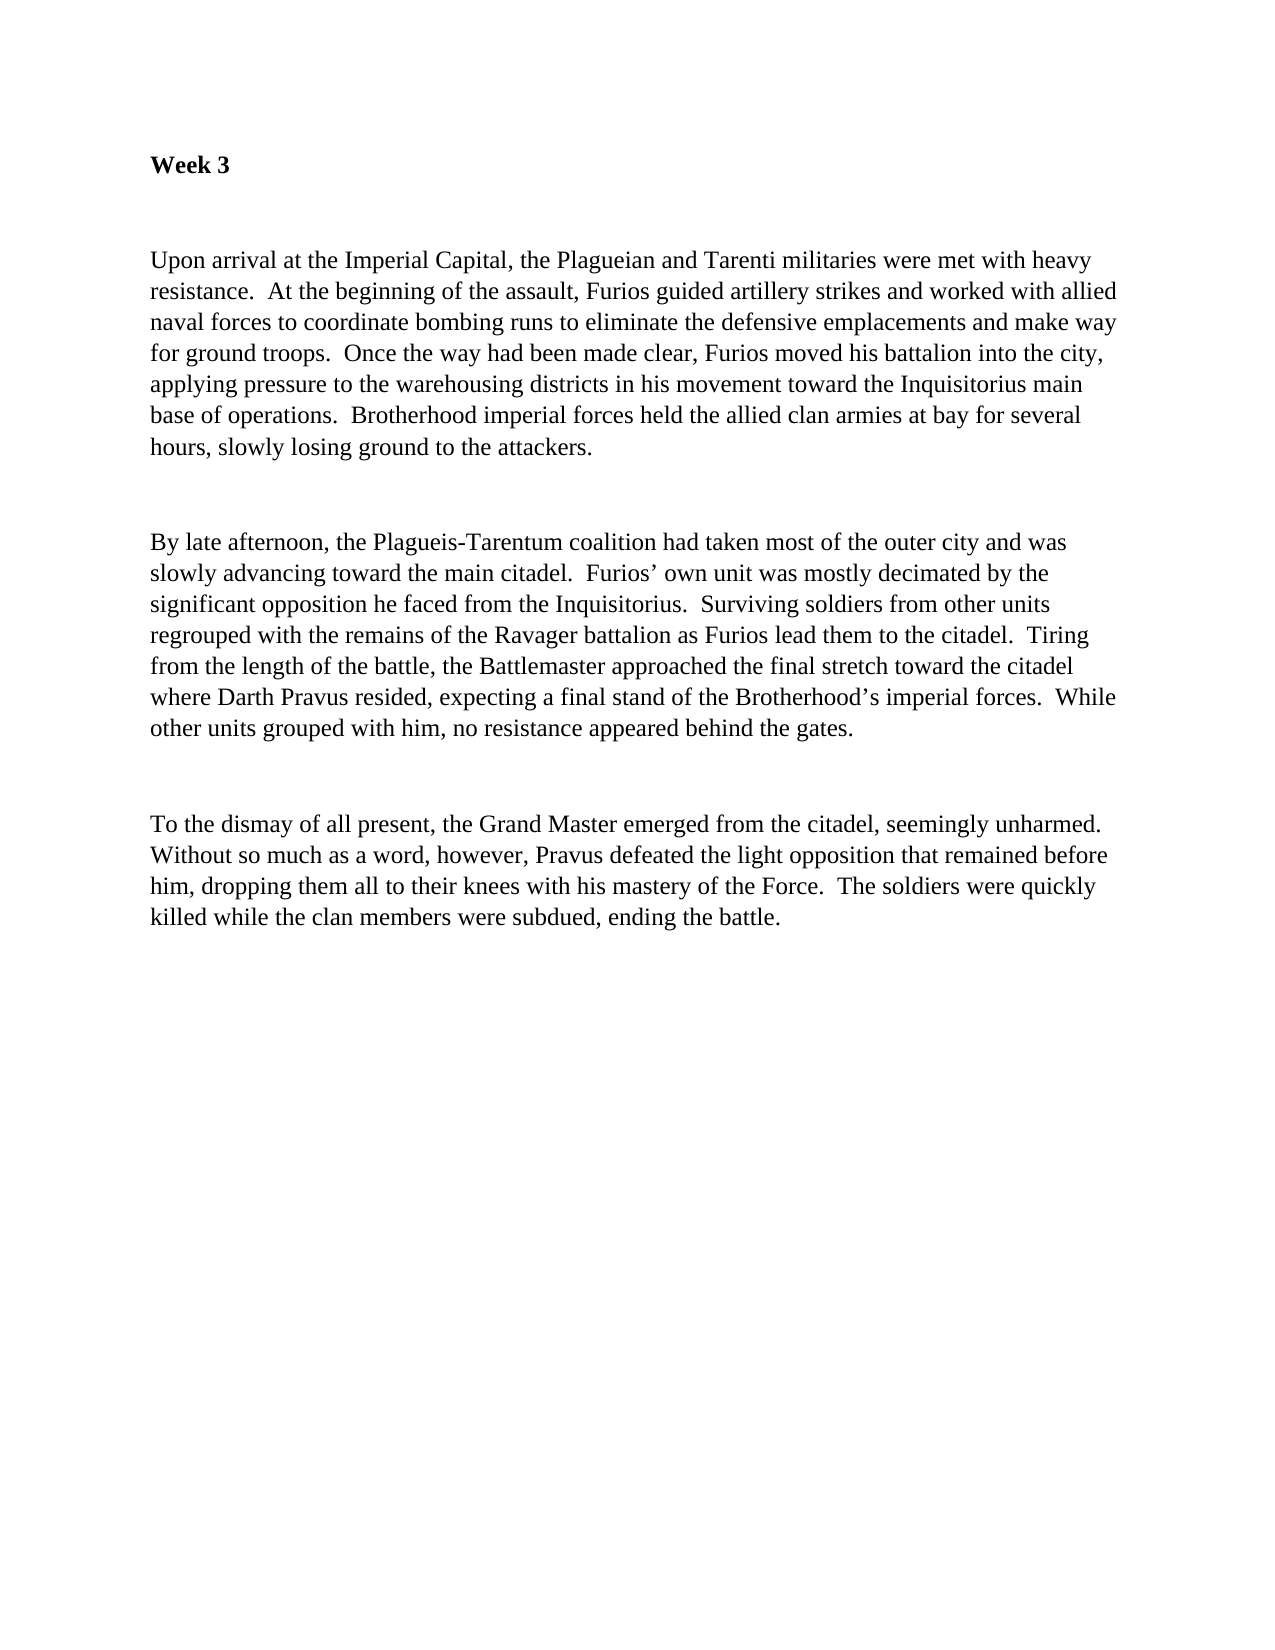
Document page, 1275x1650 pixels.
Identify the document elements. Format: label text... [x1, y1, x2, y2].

text Week 3 [150, 150, 1125, 179]
text By late afternoon, the Plagueis-Tarentum coalition had taken most of the outer city and was slowly advancing toward the main citadel. Furios’ own unit was mostly decimated by the significant opposition he faced from the Inquisitorius. Surviving soldiers from other units regrouped with the remains of the Ravager battalion as Furios lead them to the citadel. Tiring from the length of the battle, the Battlemaster approached the final stretch toward the citadel where Darth Pravus resided, expecting a final stand of the Brotherhood’s imperial forces. While other units grouped with him, no resistance appeared behind the gates. [150, 527, 1125, 742]
text Upon arrival at the Imperial Capital, the Plagueian and Tarenti militaries were met with heavy resistance. At the beginning of the assault, Furios guided artillery strikes and worked with allied naval forces to coordinate bombing runs to eliminate the defensive emplacements and make way for ground troops. Once the way had been made clear, Furios moved his battalion into the city, applying pressure to the warehousing districts in his movement toward the Inquisitorius main base of operations. Brotherhood imperial forces held the allied clan armies at bay for several hours, slowly losing ground to the attackers. [150, 245, 1125, 460]
text To the dismay of all present, the Grand Master emerged from the citadel, seemingly unharmed. Without so much as a word, however, Pravus defeated the light opposition that remained before him, dropping them all to their knees with his mastery of the Force. The soldiers were quickly killed while the clan members were subdued, ending the battle. [150, 809, 1125, 931]
